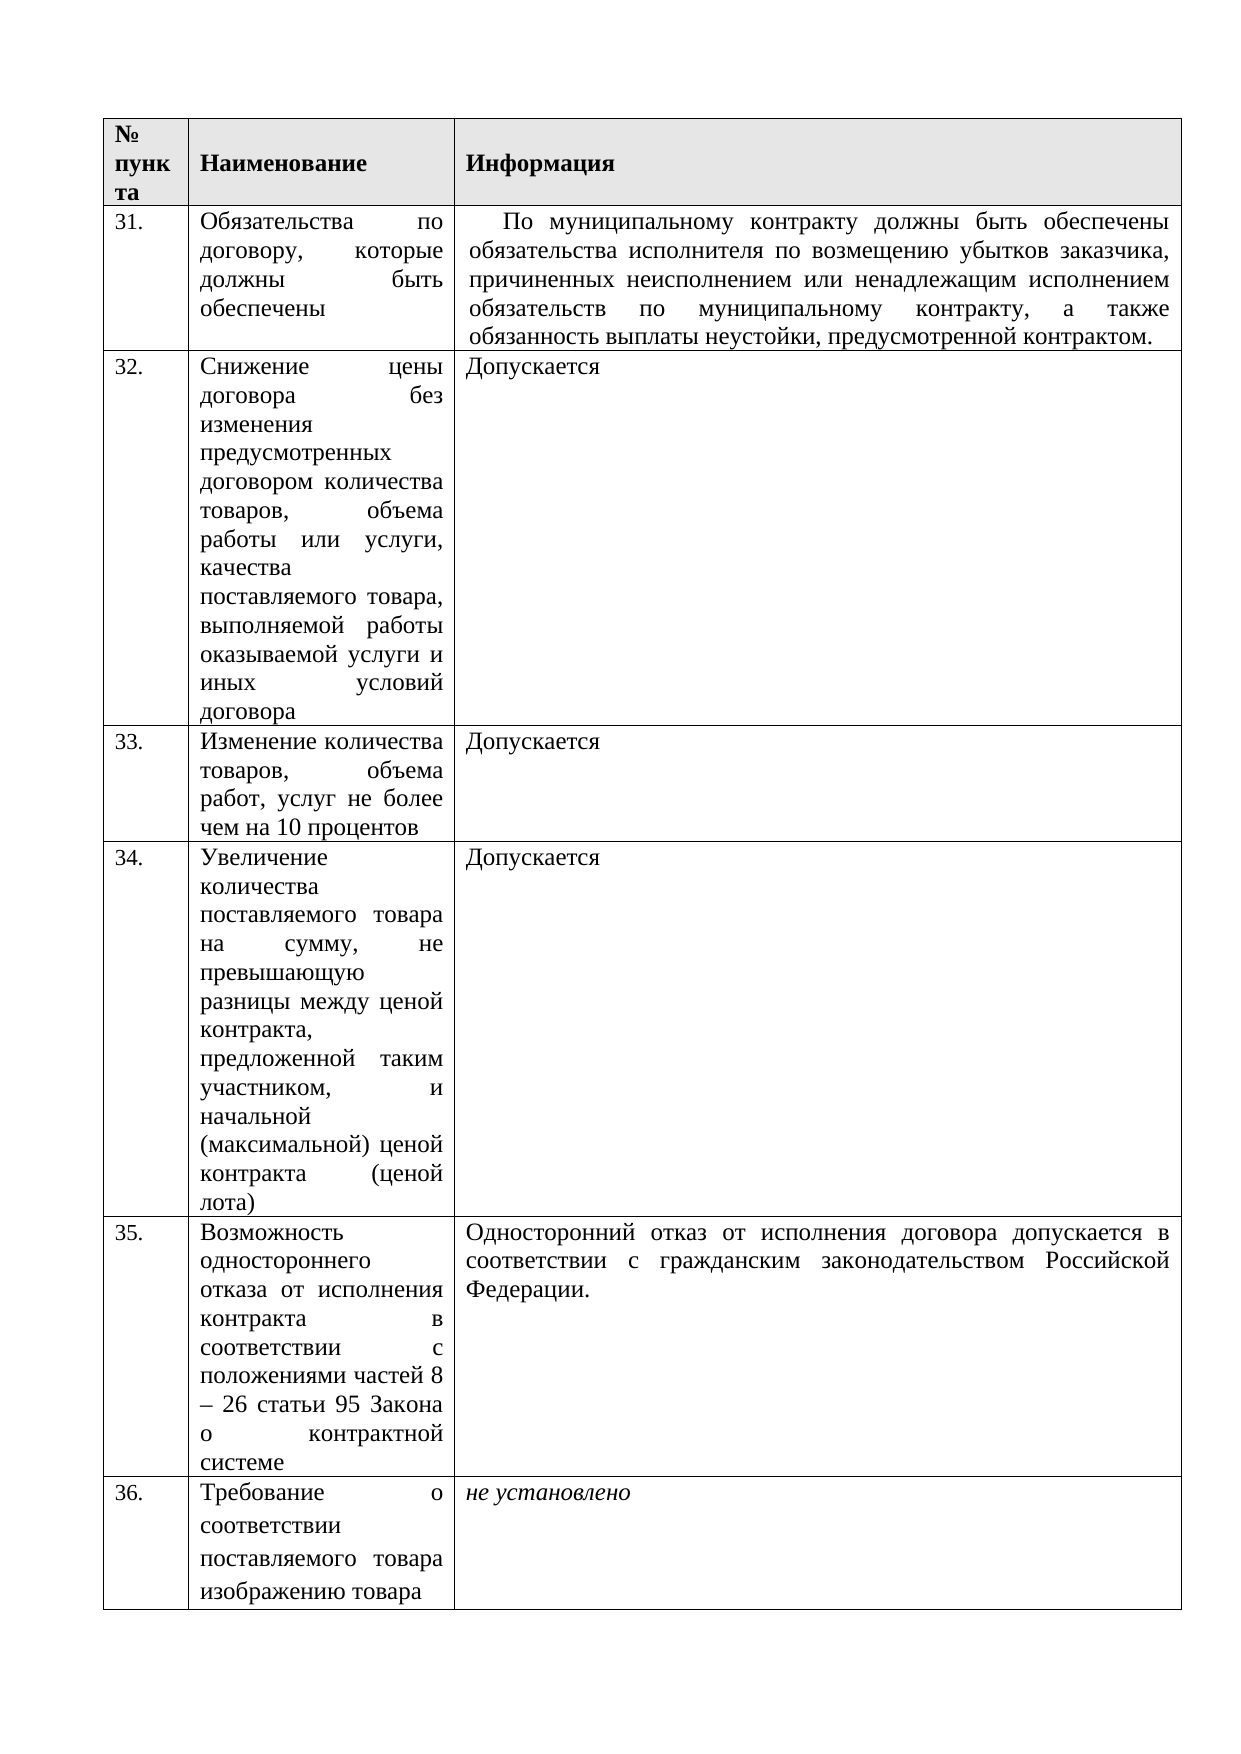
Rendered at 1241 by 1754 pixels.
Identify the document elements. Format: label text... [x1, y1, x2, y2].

table_cell Допускается [455, 351, 1181, 725]
table_cell Односторонний отказ от исполнения договора допускается в соответствии с гражданским законодательством Российской Федерации. [455, 1217, 1181, 1476]
table_cell [104, 1477, 188, 1609]
table_cell Требование о соответствии поставляемого товара изображению товара [189, 1477, 454, 1609]
table_cell Обязательства по договору, которые должны быть обеспечены [189, 206, 454, 350]
table_cell [104, 206, 188, 350]
table_cell Допускается [455, 726, 1181, 841]
table_header № пункта [104, 119, 188, 205]
table_cell [104, 1217, 188, 1476]
table_header Информация [455, 119, 1181, 205]
table_cell [104, 351, 188, 725]
table_cell [104, 842, 188, 1216]
table_cell не установлено [455, 1477, 1181, 1609]
table_cell Увеличение количества поставляемого товара на сумму, не превышающую разницы между ценой контракта, предложенной таким участником, и начальной (максимальной) ценой контракта (ценой лота) [189, 842, 454, 1216]
table_cell По муниципальному контракту должны быть обеспечены обязательства исполнителя по возмещению убытков заказчика, причиненных неисполнением или ненадлежащим исполнением обязательств по муниципальному контракту, а также обязанность выплаты неустойки, предусмотренной контрактом. [455, 206, 1181, 350]
table_cell Возможность одностороннего отказа от исполнения контракта в соответствии с положениями частей 8 – 26 статьи 95 Закона о контрактной системе [189, 1217, 454, 1476]
table_cell Изменение количества товаров, объема работ, услуг не более чем на 10 процентов [189, 726, 454, 841]
table_cell [104, 726, 188, 841]
table_cell Допускается [455, 842, 1181, 1216]
table_cell Снижение цены договора без изменения предусмотренных договором количества товаров, объема работы или услуги, качества поставляемого товара, выполняемой работы оказываемой услуги и иных условий договора [189, 351, 454, 725]
table_header Наименование [189, 119, 454, 205]
